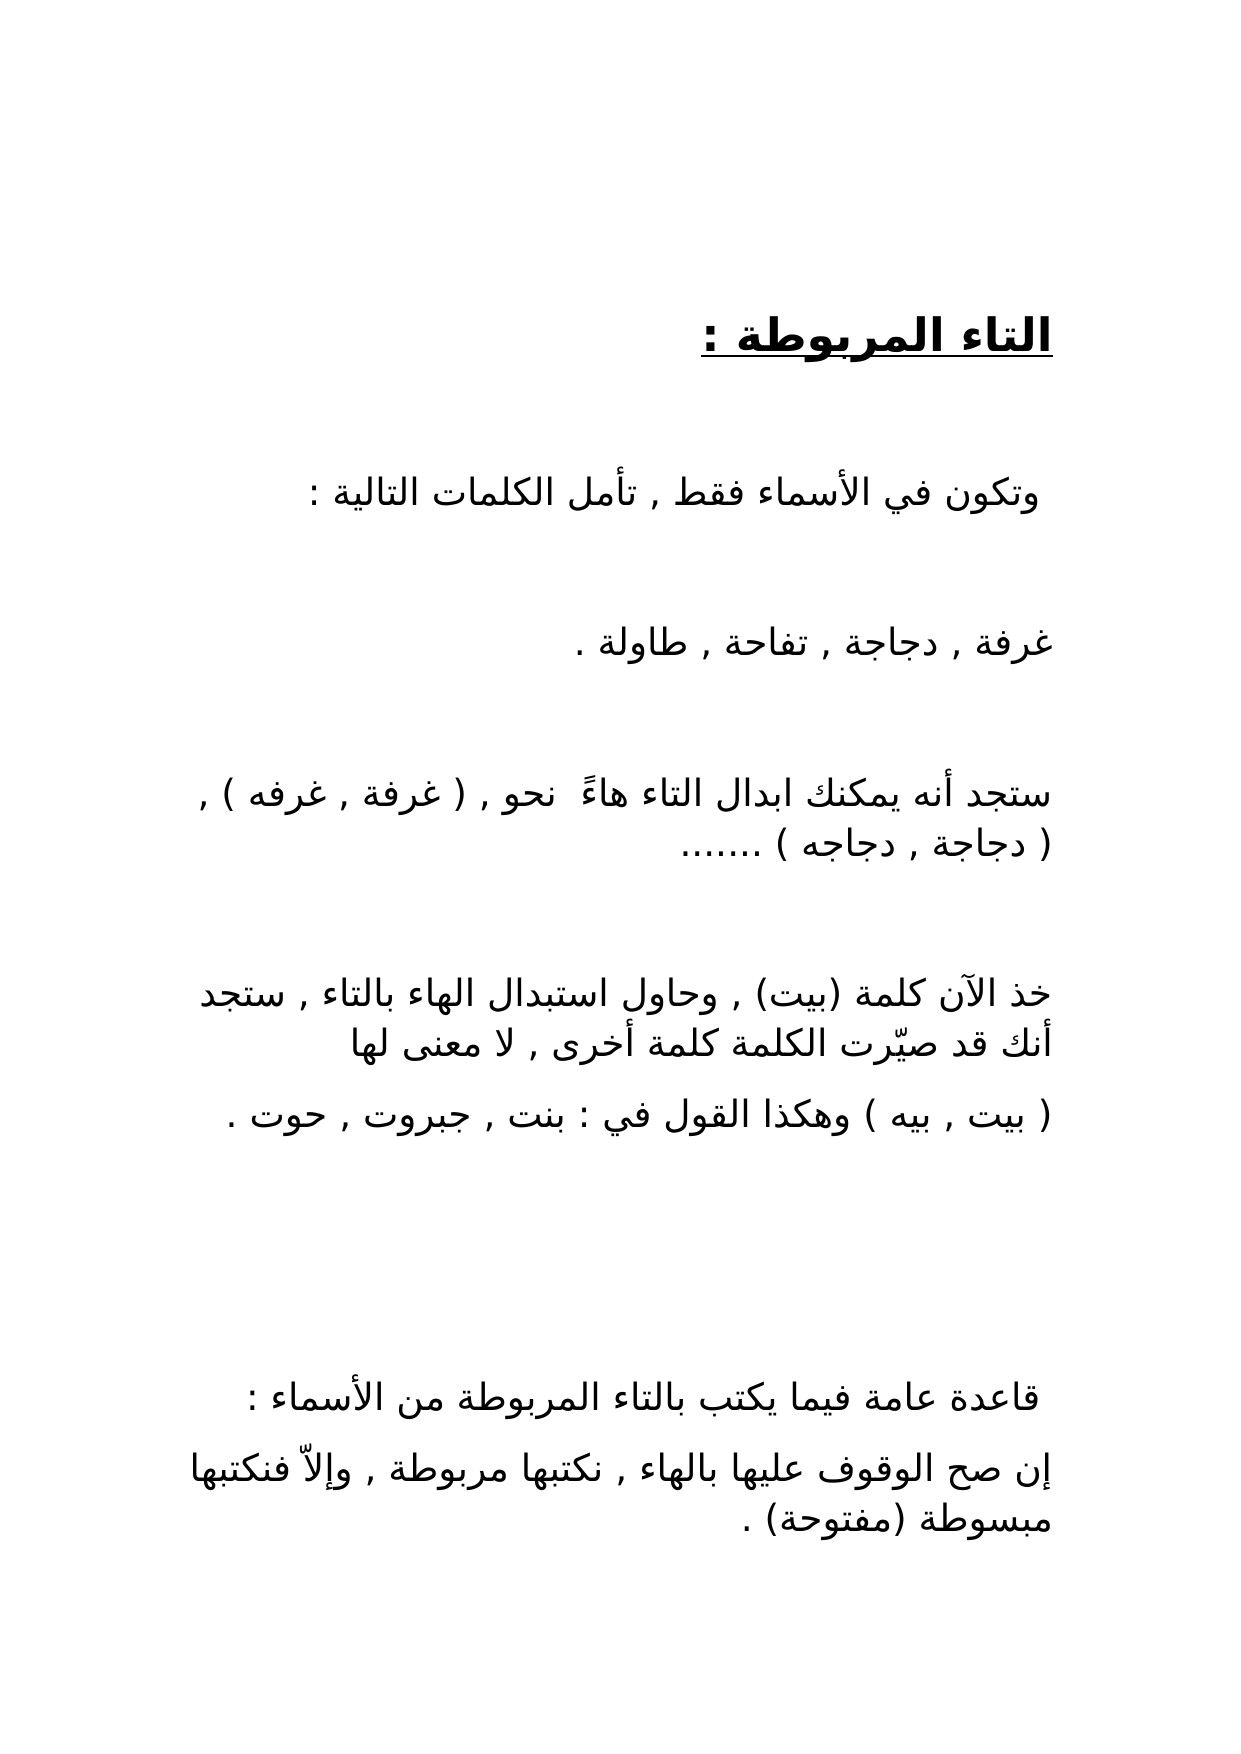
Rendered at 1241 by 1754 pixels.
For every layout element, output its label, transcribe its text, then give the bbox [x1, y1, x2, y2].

text التاء المربوطة : [187, 309, 1053, 362]
text خذ الآن كلمة (بيت) , وحاول استبدال الهاء بالتاء , ستجد أنك قد صيّرت الكلمة كلمة أخرى , لا معنى لها [187, 972, 1053, 1066]
text غرفة , دجاجة , تفاحة , طاولة . [187, 621, 1053, 664]
text ستجد أنه يمكنك ابدال التاء هاءً نحو , ( غرفة , غرفه ) , ( دجاجة , دجاجه ) ....... [187, 771, 1053, 865]
text وتكون في الأسماء فقط , تأمل الكلمات التالية : [187, 471, 1053, 514]
text إن صح الوقوف عليها بالهاء , نكتبها مربوطة , وإلاّ فنكتبها مبسوطة (مفتوحة) . [187, 1447, 1053, 1541]
text ( بيت , بيه ) وهكذا القول في : بنت , جبروت , حوت . [187, 1093, 1053, 1137]
text قاعدة عامة فيما يكتب بالتاء المربوطة من الأسماء : [187, 1376, 1053, 1419]
